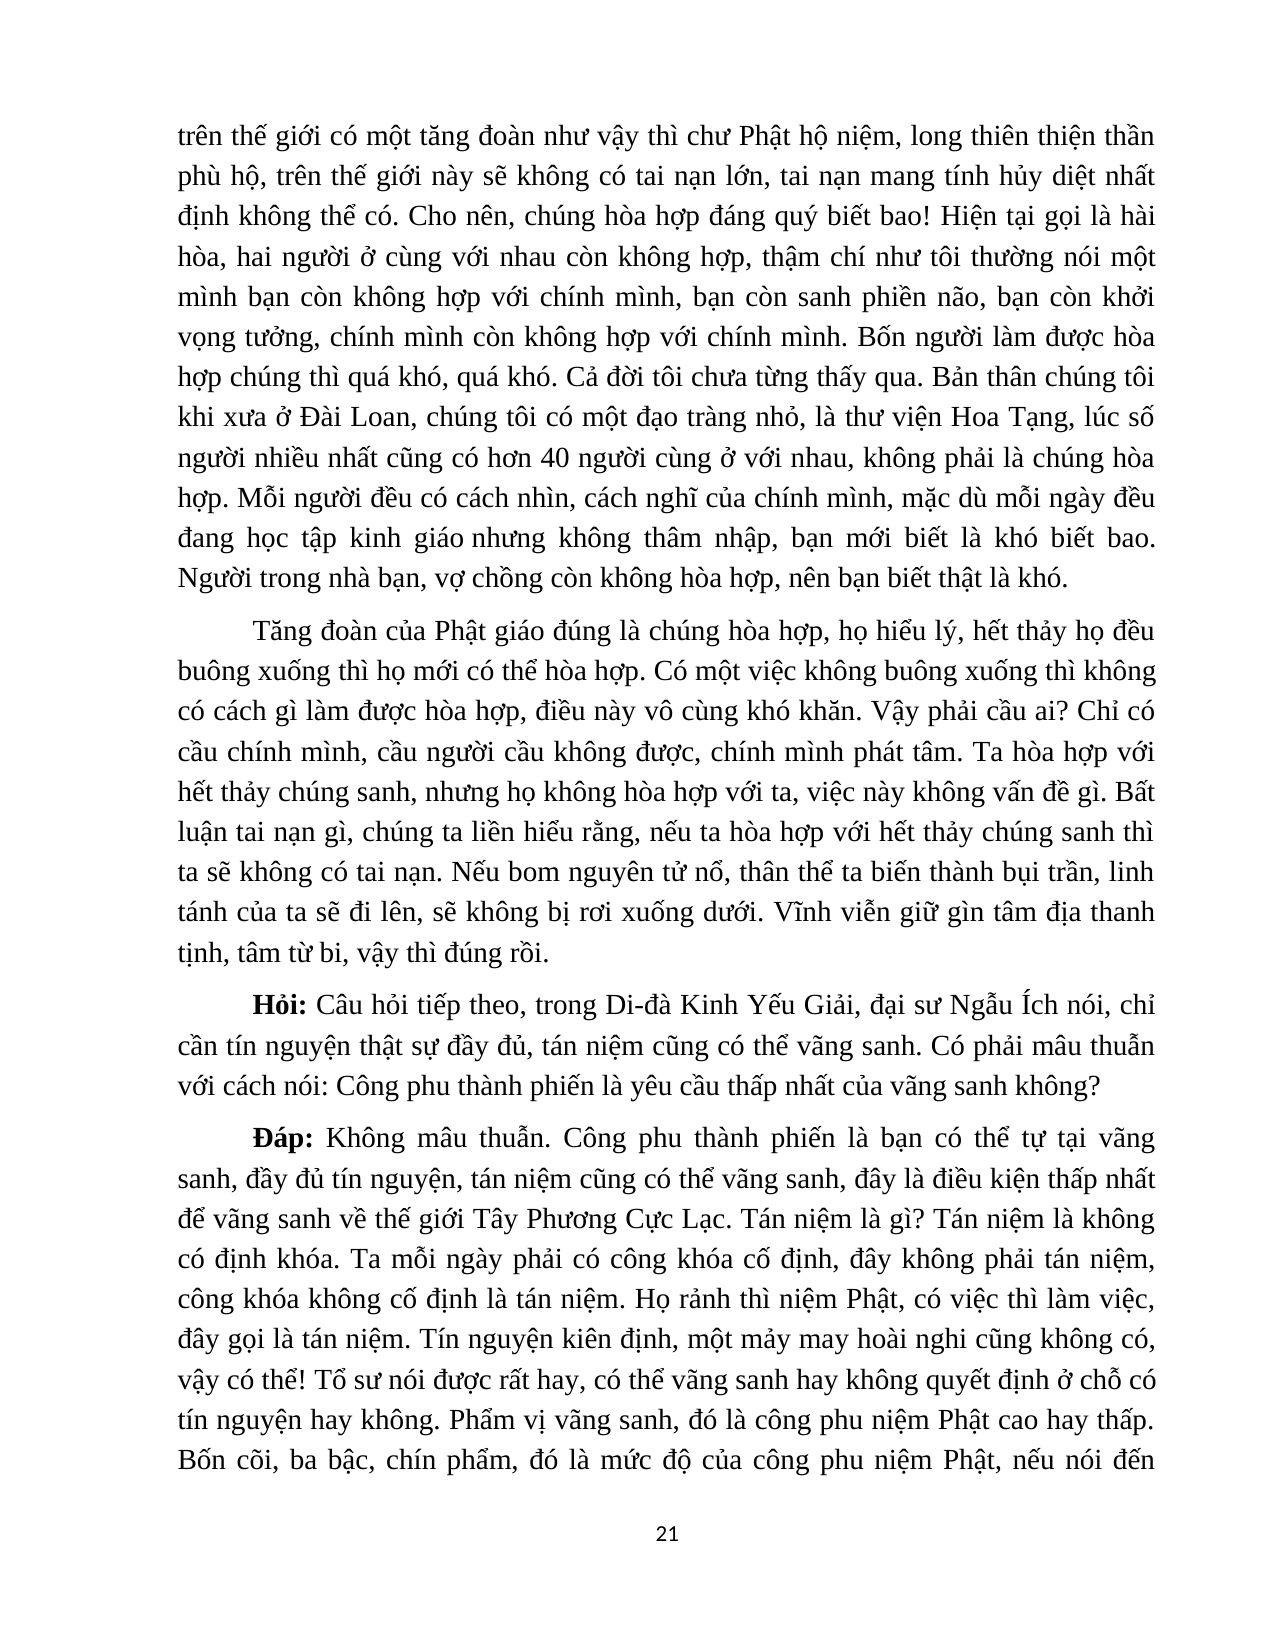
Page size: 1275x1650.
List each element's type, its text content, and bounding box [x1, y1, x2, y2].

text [177, 1121, 1157, 1476]
text Hỏi: Câu hỏi tiếp theo, trong Di-đà Kinh Yếu Giải, đại sư Ngẫu Ích nói, chỉ cần tín nguyện thật sự đầy đủ, tán niệm cũng có thể vãng sanh. Có phải mâu thuẫn với cách nói: Công phu thành phiến là yêu cầu thấp nhất của vãng sanh không? [177, 987, 1157, 1101]
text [177, 118, 1157, 594]
text Tăng đoàn của Phật giáo đúng là chúng hòa hợp, họ hiểu lý, hết thảy họ đều buông xuống thì họ mới có thể hòa hợp. Có một việc không buông xuống thì không có cách gì làm được hòa hợp, điều này vô cùng khó khăn. Vậy phải cầu ai? Chỉ có cầu chính mình, cầu người cầu không được, chính mình phát tâm. Ta hòa hợp với hết thảy chúng sanh, nhưng họ không hòa hợp với ta, việc này không vấn đề gì. Bất luận tai nạn gì, chúng ta liền hiểu rằng, nếu ta hòa hợp với hết thảy chúng sanh thì ta sẽ không có tai nạn. Nếu bom nguyên tử nổ, thân thể ta biến thành bụi trần, linh tánh của ta sẽ đi lên, sẽ không bị rơi xuống dưới. Vĩnh viễn giữ gìn tâm địa thanh tịnh, tâm từ bi, vậy thì đúng rồi. [177, 613, 1157, 968]
